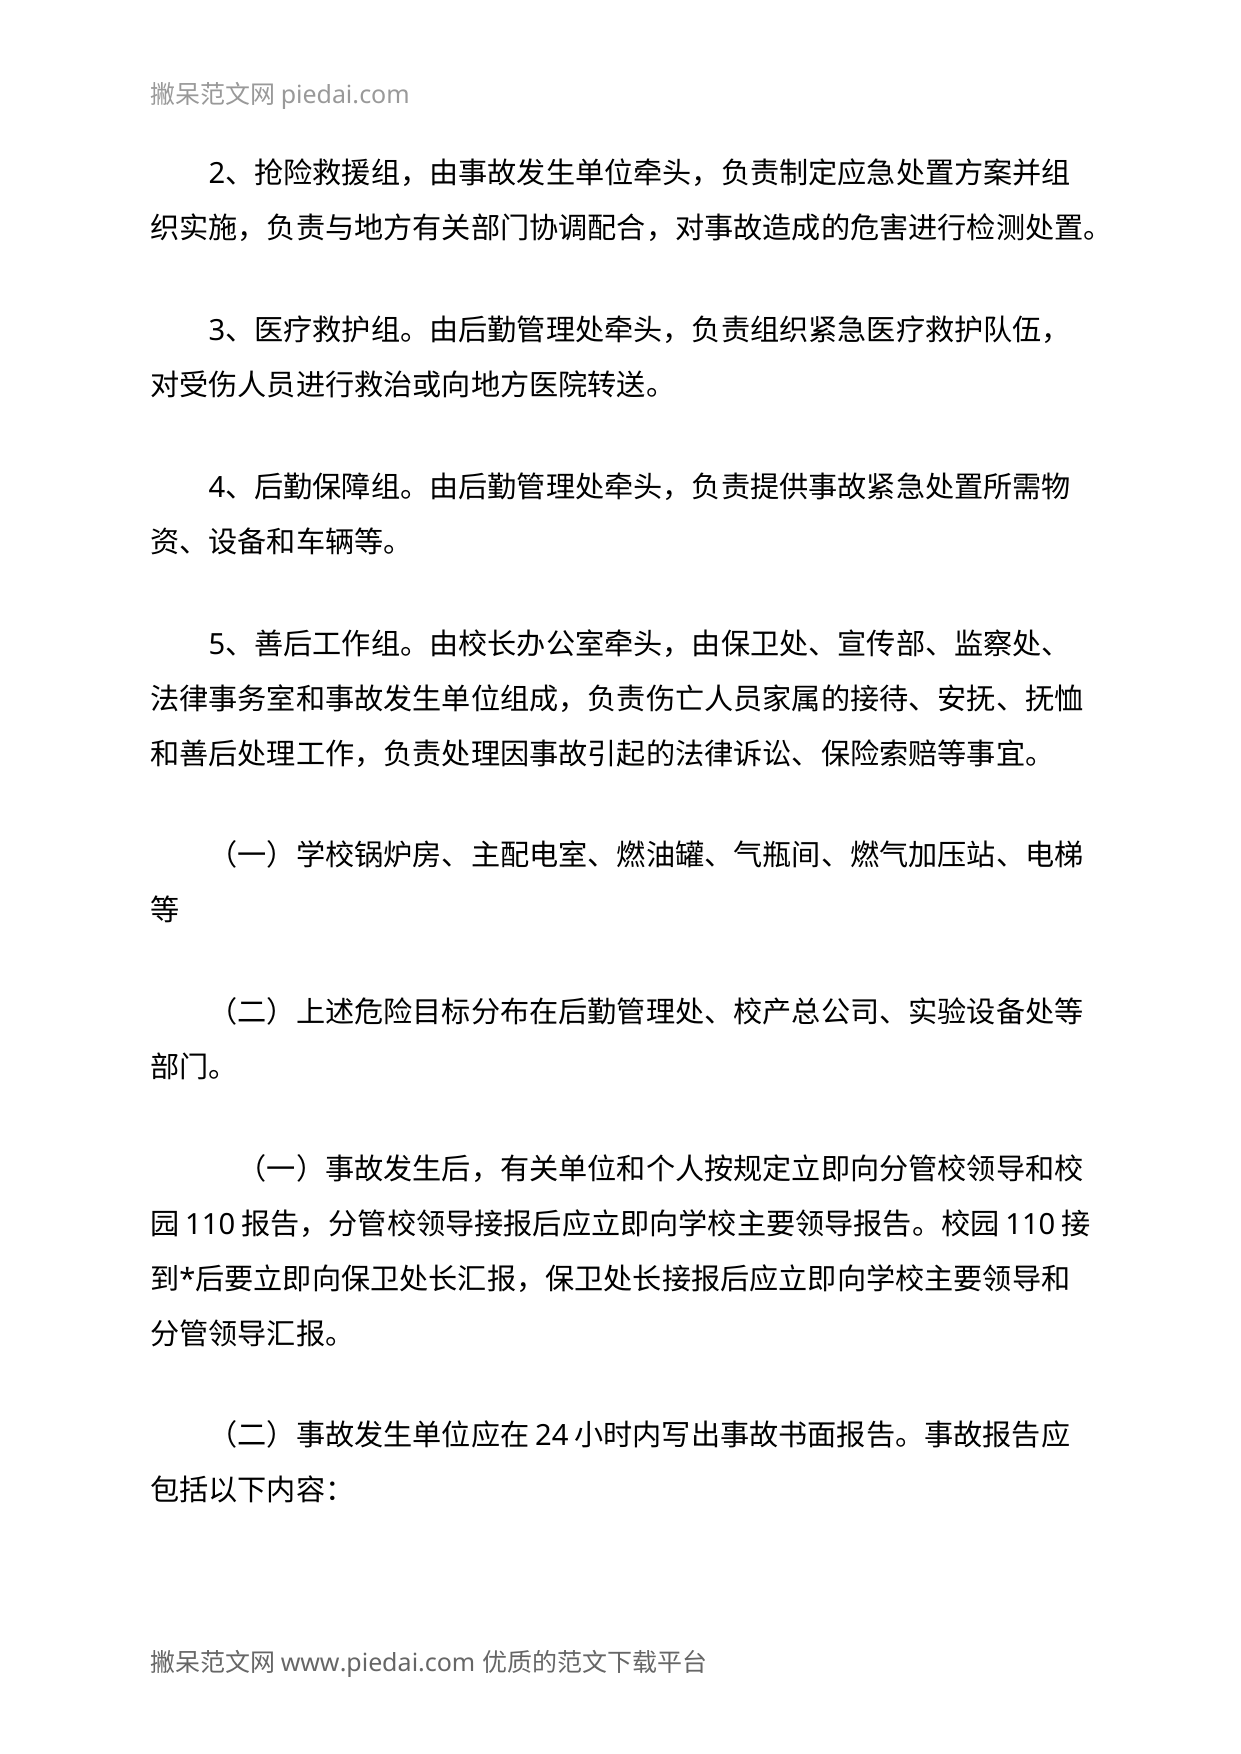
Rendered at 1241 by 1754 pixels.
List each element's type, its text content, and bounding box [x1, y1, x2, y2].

text （二）事故发生单位应在24小时内写出事故书面报告。事故报告应包括以下内容： [150, 1412, 1090, 1509]
text 5、善后工作组。由校长办公室牵头，由保卫处、宣传部、监察处、法律事务室和事故发生单位组成，负责伤亡人员家属的接待、安抚、抚恤和善后处理工作，负责处理因事故引起的法律诉讼、保险索赔等事宜。 [150, 620, 1090, 772]
text 2、抢险救援组，由事故发生单位牵头，负责制定应急处置方案并组织实施，负责与地方有关部门协调配合，对事故造成的危害进行检测处置。 [150, 150, 1090, 247]
text （一）事故发生后，有关单位和个人按规定立即向分管校领导和校园110报告，分管校领导接报后应立即向学校主要领导报告。校园110接到*后要立即向保卫处长汇报，保卫处长接报后应立即向学校主要领导和分管领导汇报。 [150, 1145, 1090, 1352]
text （二）上述危险目标分布在后勤管理处、校产总公司、实验设备处等部门。 [150, 989, 1090, 1086]
text （一）学校锅炉房、主配电室、燃油罐、气瓶间、燃气加压站、电梯等 [150, 832, 1090, 929]
text 4、后勤保障组。由后勤管理处牵头，负责提供事故紧急处置所需物资、设备和车辆等。 [150, 463, 1090, 561]
text 3、医疗救护组。由后勤管理处牵头，负责组织紧急医疗救护队伍，对受伤人员进行救治或向地方医院转送。 [150, 307, 1090, 404]
